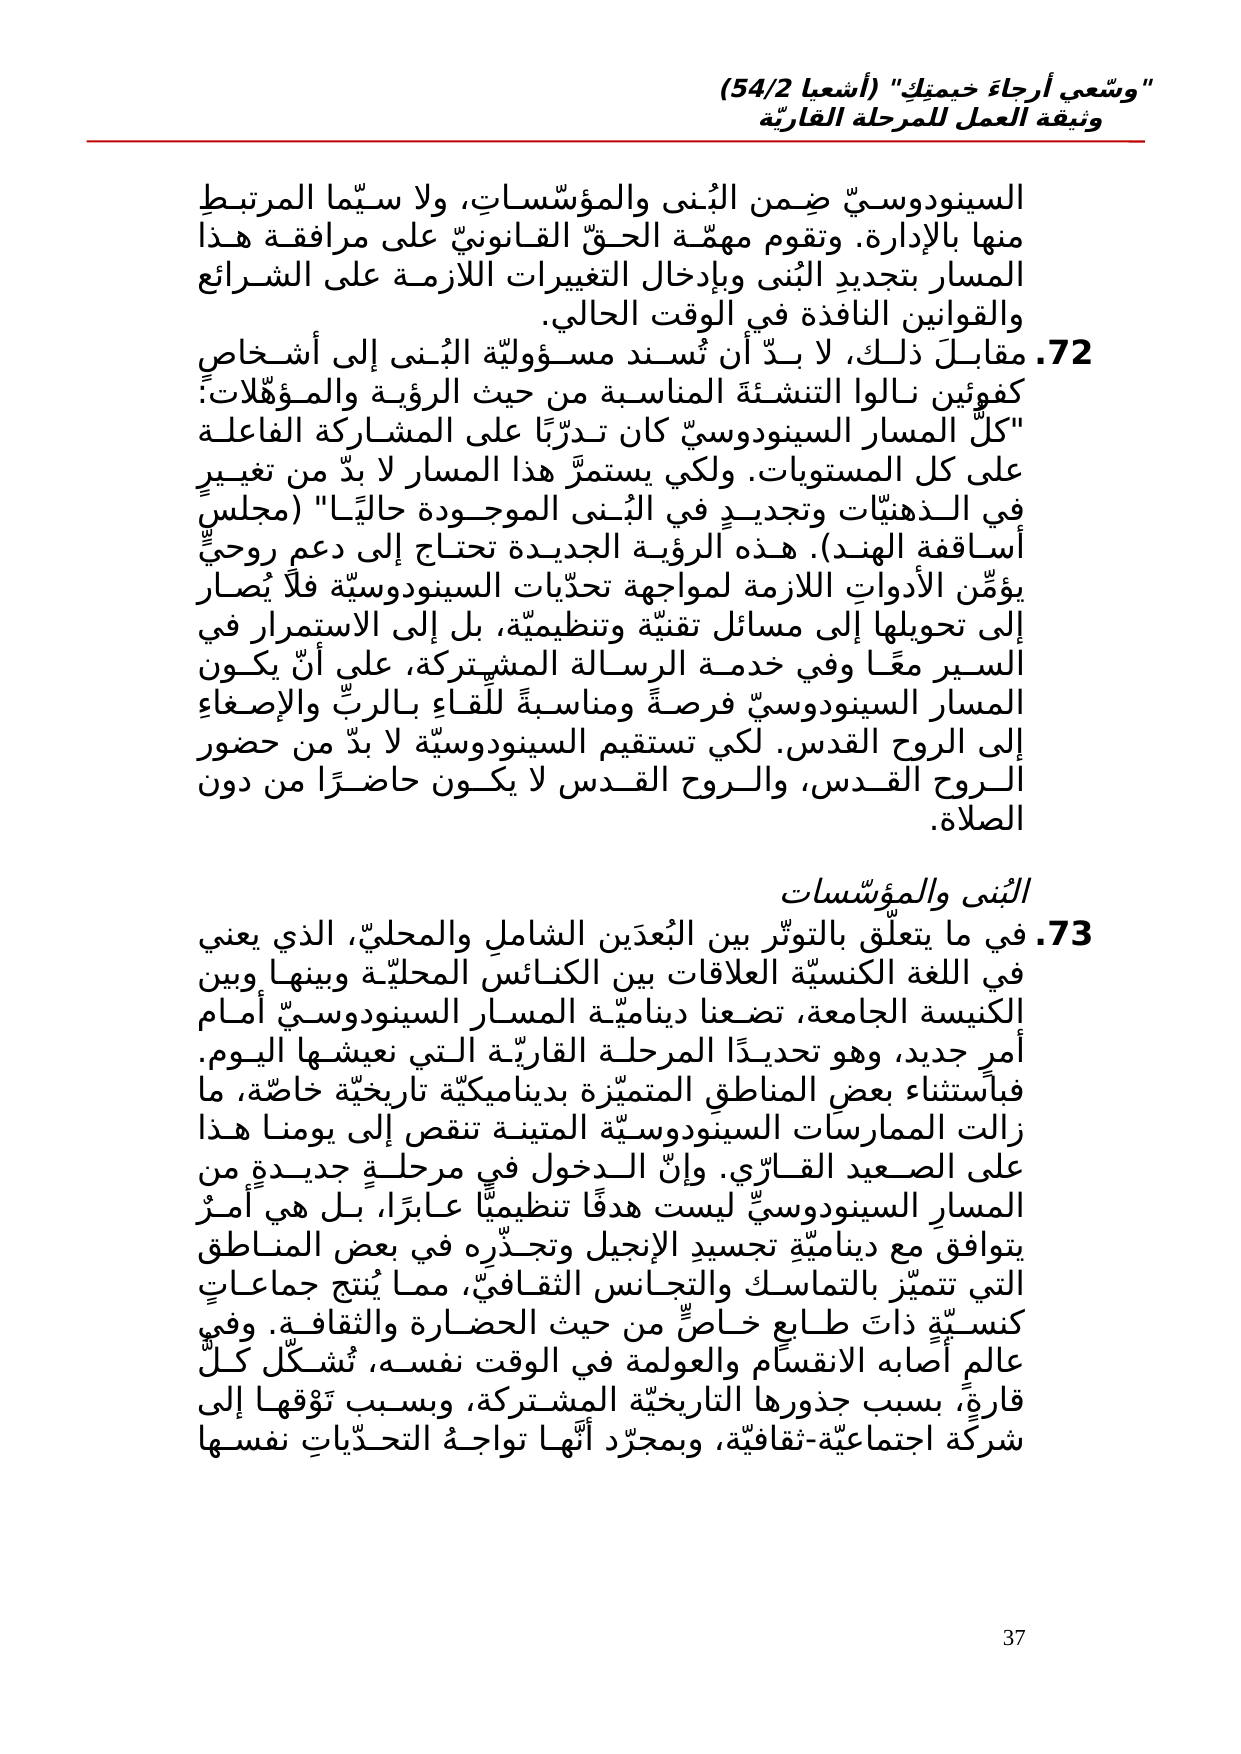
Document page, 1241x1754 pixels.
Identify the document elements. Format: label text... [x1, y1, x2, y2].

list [197, 178, 1034, 333]
list البُنى والمؤسّسات [197, 873, 1028, 912]
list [197, 914, 1034, 1458]
list مقابلَ ذلك، لا بدّ أن تُسند مسؤوليّة البُنى إلى أشخاصٍ كفوئين نالوا التنشئةَ المناسبة من حيث الرؤية والمؤهّلات: "كلُّ المسار السينودوسيّ كان تدرّبًا على المشاركة الفاعلة على كل المستويات. ولكي يستمرَّ هذا المسار لا بدّ من تغييرٍ في الذهنيّات وتجديدٍ في البُنى الموجودة حاليًا" (مجلس أساقفة الهند). هذه الرؤية الجديدة تحتاج إلى دعمٍ روحيٍّ يؤمِّن الأدواتِ اللازمة لمواجهة تحدّيات السينودوسيّة فلا يُصار إلى تحويلها إلى مسائل تقنيّة وتنظيميّة، بل إلى الاستمرار في السير معًا وفي خدمة الرسالة المشتركة، على أنّ يكون المسار السينودوسيّ فرصةً ومناسبةً للِّقاءِ بالربِّ والإصغاءِ إلى الروح القدس. لكي تستقيم السينودوسيّة لا بدّ من حضور الروح القدس، والروح القدس لا يكون حاضرًا من دون الصلاة. [197, 333, 1034, 839]
